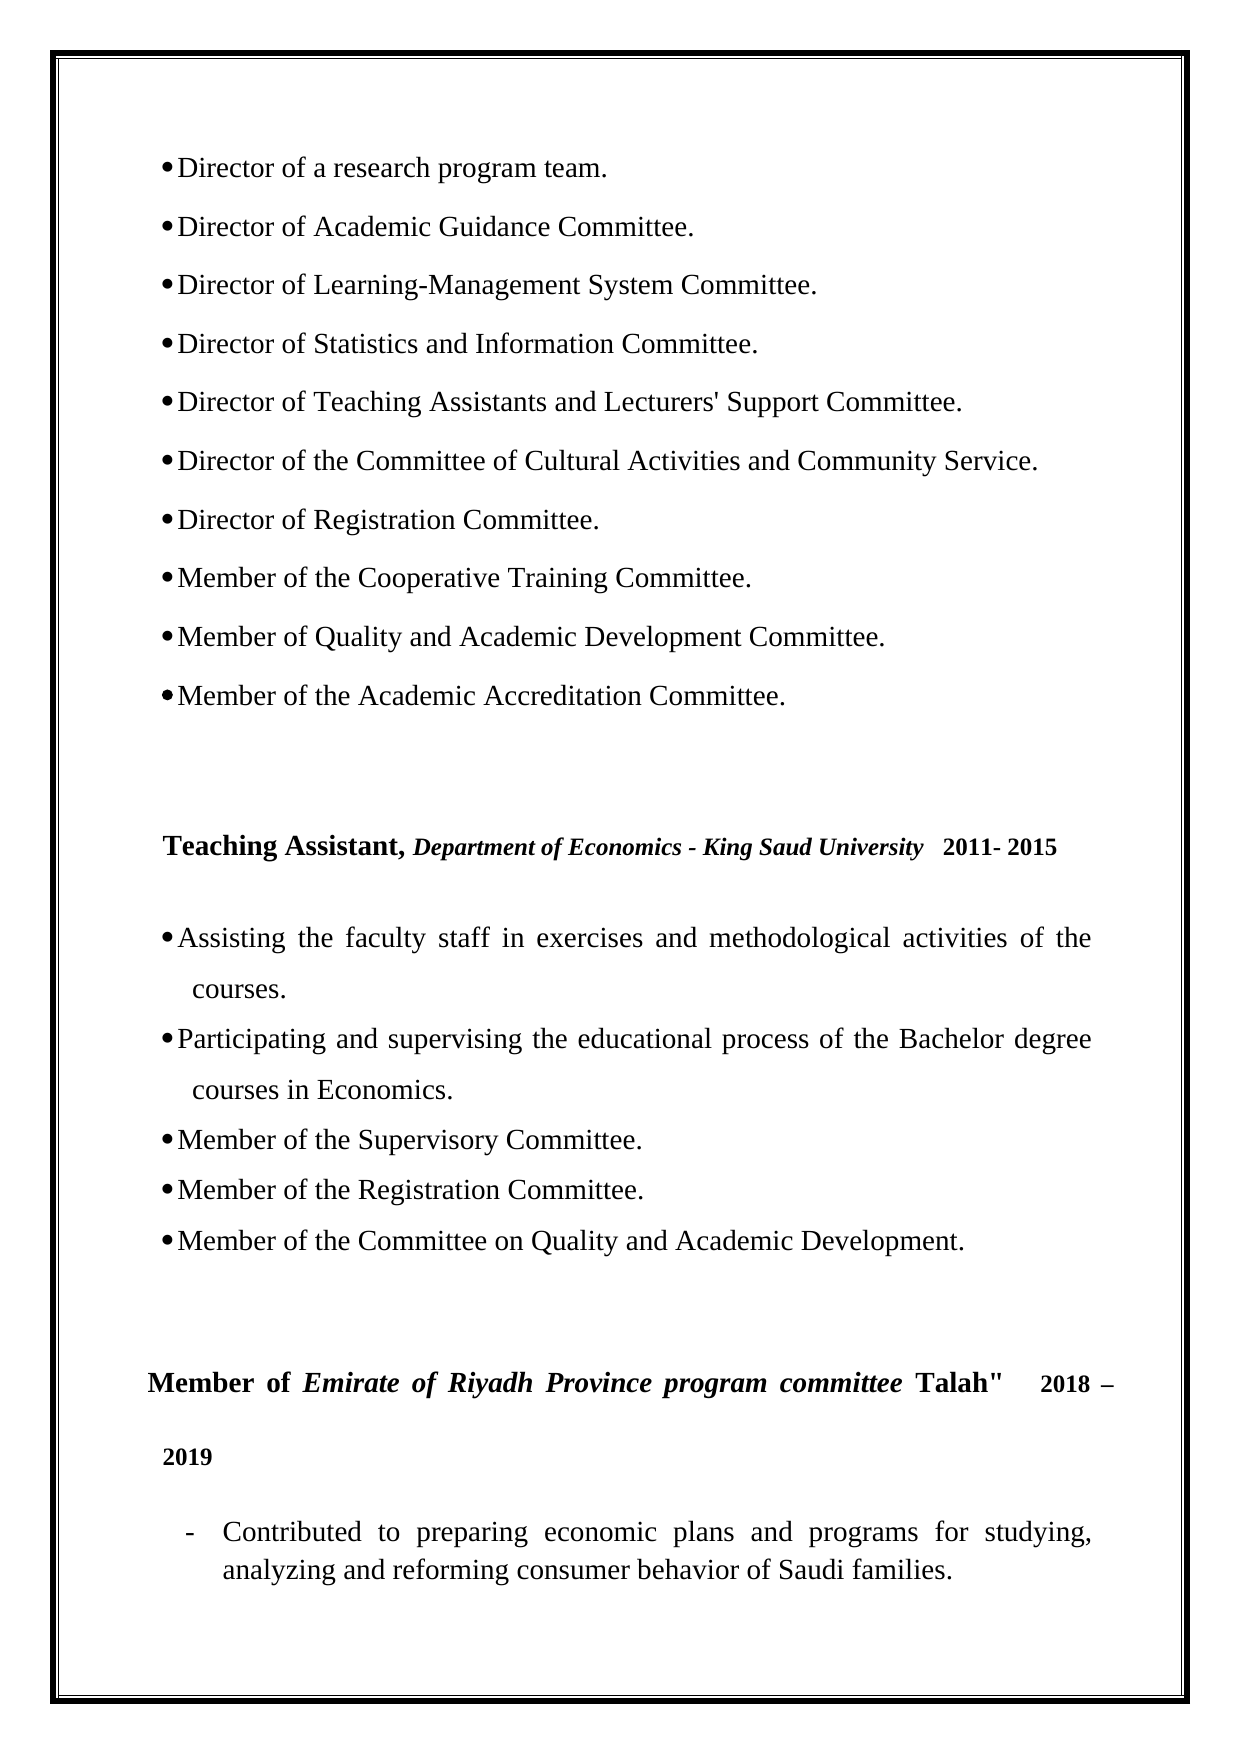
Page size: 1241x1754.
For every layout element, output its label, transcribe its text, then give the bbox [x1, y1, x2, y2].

list Assisting the faculty staff in exercises and methodological activities of the courses. [162, 921, 1093, 1004]
list Member of the Academic Accreditation Committee. [162, 678, 1093, 711]
list Member of the Supervisory Committee. [162, 1122, 1093, 1156]
list Director of Registration Committee. [162, 502, 1093, 536]
list Participating and supervising the educational process of the Bachelor degree courses in Economics. [162, 1021, 1093, 1105]
list Director of Teaching Assistants and Lecturers' Support Committee. [162, 384, 1093, 418]
list Director of a research program team. [162, 150, 1122, 184]
list Contributed to preparing economic plans and programs for studying, analyzing and reforming consumer behavior of Saudi families. [185, 1514, 1093, 1586]
list Member of Quality and Academic Development Committee. [162, 619, 1093, 653]
list Member of the Registration Committee. [162, 1172, 1093, 1206]
list Director of Learning-Management System Committee. [162, 267, 1093, 301]
list Director of Academic Guidance Committee. [162, 209, 1093, 242]
list Member of the Committee on Quality and Academic Development. [162, 1223, 1093, 1257]
text Member of Emirate of Riyadh Province program committee Talah" 2018 – 2019 [147, 1365, 1113, 1471]
list Director of the Committee of Cultural Activities and Community Service. [162, 443, 1093, 477]
list Director of Statistics and Information Committee. [162, 326, 1093, 359]
text Teaching Assistant, Department of Economics - King Saud University 2011- 2015 [162, 828, 1093, 862]
list Member of the Cooperative Training Committee. [162, 561, 1093, 594]
